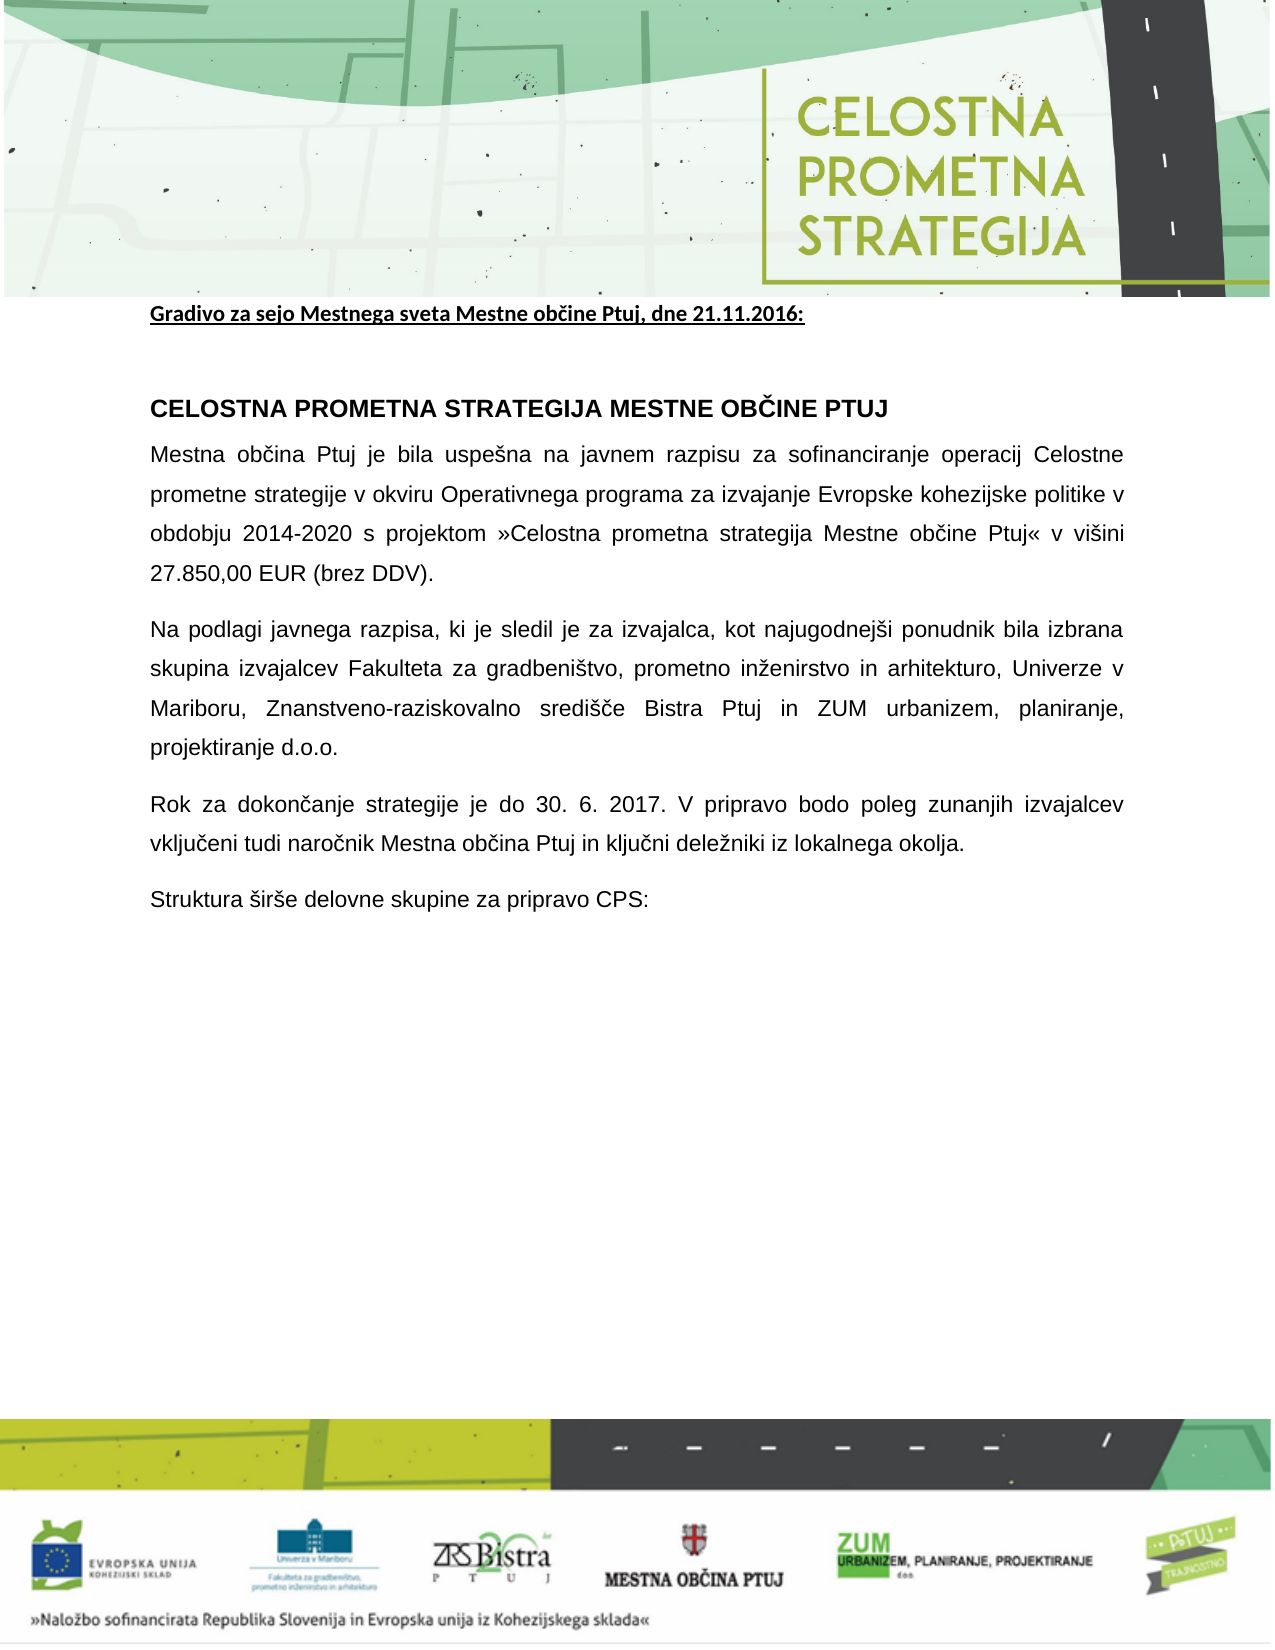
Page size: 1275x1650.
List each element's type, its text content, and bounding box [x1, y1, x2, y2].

text Mestna občina Ptuj je bila uspešna na javnem razpisu za sofinanciranje operacij Celostne prometne strategije v okviru Operativnega programa za izvajanje Evropske kohezijske politike v obdobju 2014-2020 s projektom »Celostna prometna strategija Mestne občine Ptuj« v višini 27.850,00 EUR (brez DDV). [150, 441, 1125, 586]
text Rok za dokončanje strategije je do 30. 6. 2017. V pripravo bodo poleg zunanjih izvajalcev vključeni tudi naročnik Mestna občina Ptuj in ključni deležniki iz lokalnega okolja. [150, 791, 1125, 856]
text CELOSTNA PROMETNA STRATEGIJA MESTNE OBČINE PTUJ [150, 394, 1125, 422]
text Na podlagi javnega razpisa, ki je sledil je za izvajalca, kot najugodnejši ponudnik bila izbrana skupina izvajalcev Fakulteta za gradbeništvo, prometno inženirstvo in arhitekturo, Univerze v Mariboru, Znanstveno-raziskovalno središče Bistra Ptuj in ZUM urbanizem, planiranje, projektiranje d.o.o. [150, 616, 1125, 761]
picture [3, 0, 1270, 297]
picture [0, 1419, 1271, 1645]
text Gradivo za sejo Mestnega sveta Mestne občine Ptuj, dne 21.11.2016: [150, 266, 1125, 327]
text Struktura širše delovne skupine za pripravo CPS: [150, 886, 1125, 912]
